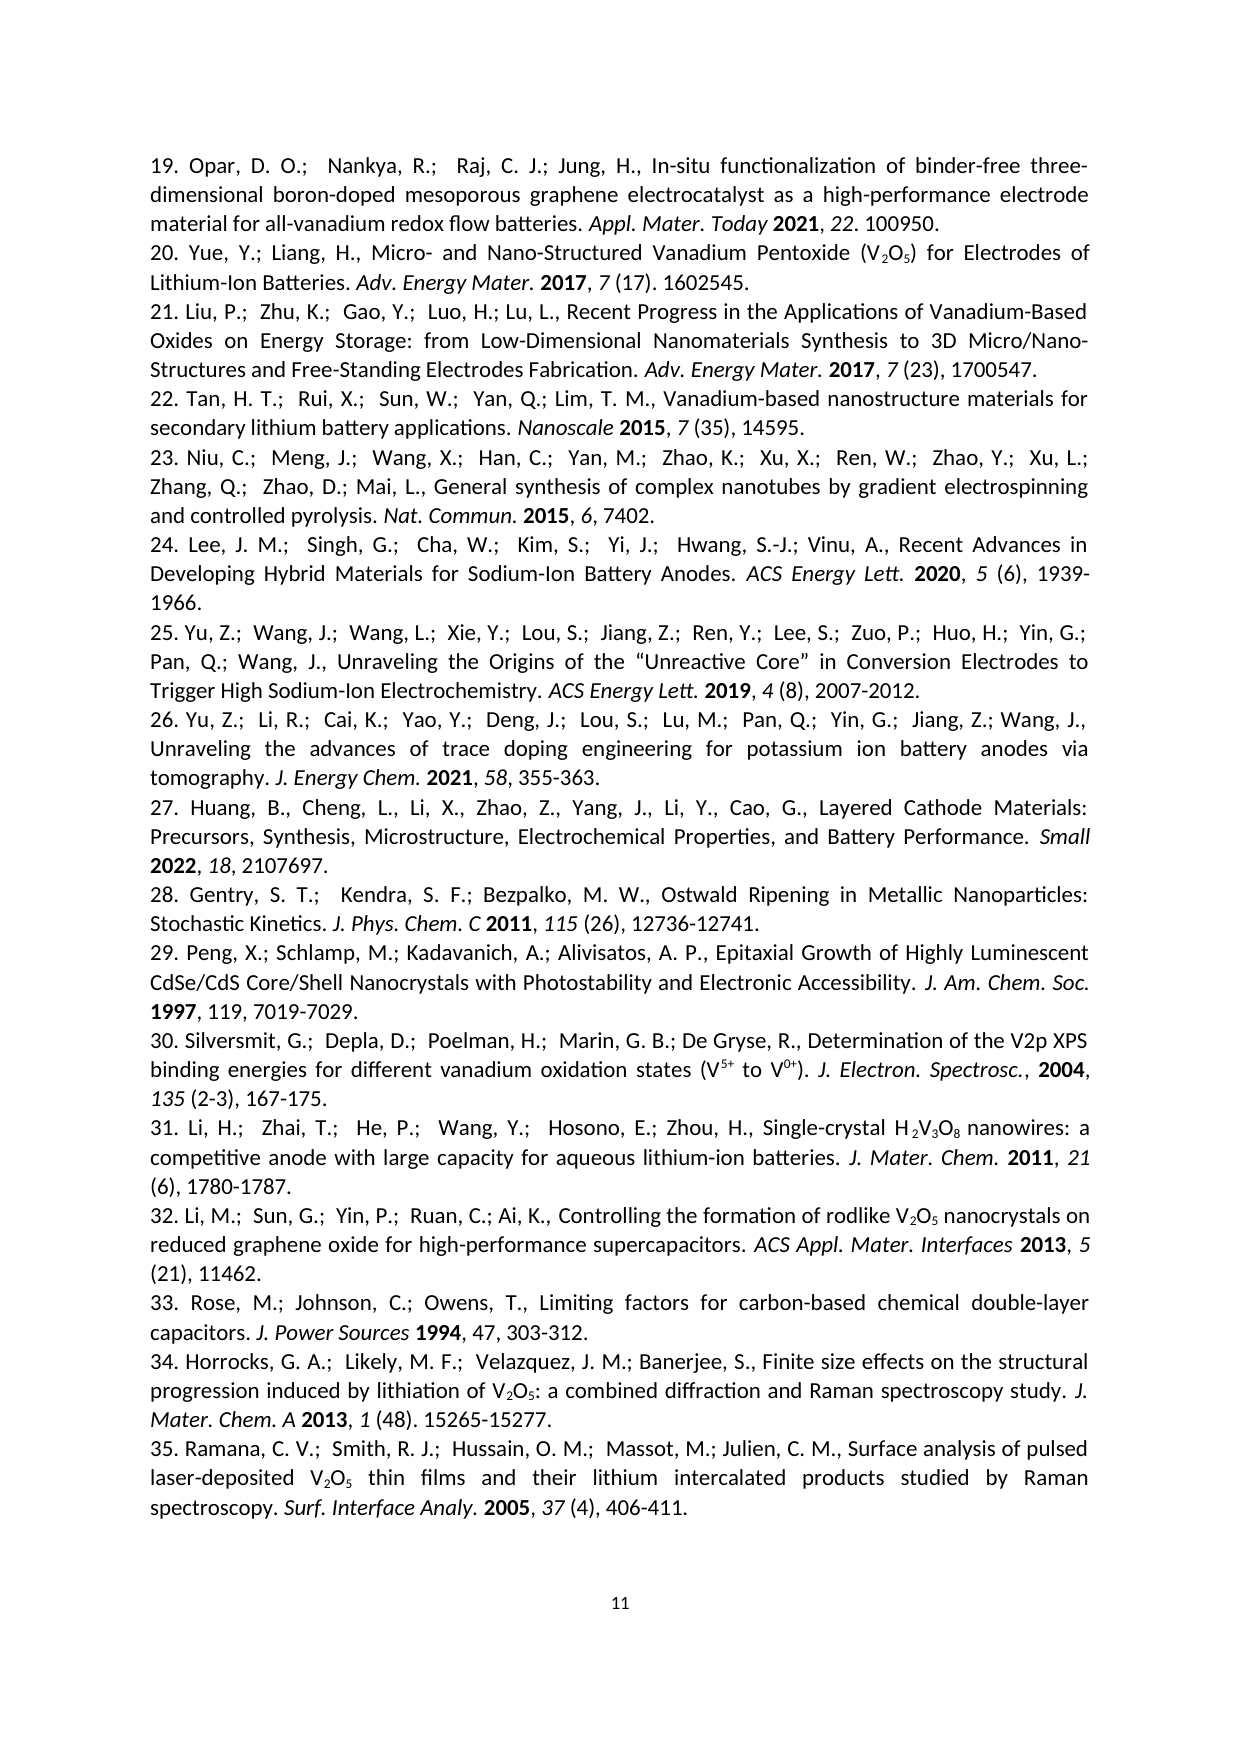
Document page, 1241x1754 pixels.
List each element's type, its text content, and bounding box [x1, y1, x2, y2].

text 32. Li, M.; Sun, G.; Yin, P.; Ruan, C.; Ai, K., Controlling the formation of rodlike V2O5 nanocrystals on reduced graphene oxide for high-performance supercapacitors. ACS Appl. Mater. Interfaces 2013, 5 (21), 11462. [150, 1200, 1090, 1287]
text 30. Silversmit, G.; Depla, D.; Poelman, H.; Marin, G. B.; De Gryse, R., Determination of the V2p XPS binding energies for different vanadium oxidation states (V5+ to V0+). J. Electron. Spectrosc., 2004, 135 (2-3), 167-175. [150, 1025, 1090, 1112]
text 28. Gentry, S. T.; Kendra, S. F.; Bezpalko, M. W., Ostwald Ripening in Metallic Nanoparticles: Stochastic Kinetics. J. Phys. Chem. C 2011, 115 (26), 12736-12741. [150, 879, 1090, 937]
text 21. Liu, P.; Zhu, K.; Gao, Y.; Luo, H.; Lu, L., Recent Progress in the Applications of Vanadium-Based Oxides on Energy Storage: from Low-Dimensional Nanomaterials Synthesis to 3D Micro/Nano-Structures and Free-Standing Electrodes Fabrication. Adv. Energy Mater. 2017, 7 (23), 1700547. [150, 296, 1090, 383]
text 29. Peng, X.; Schlamp, M.; Kadavanich, A.; Alivisatos, A. P., Epitaxial Growth of Highly Luminescent CdSe/CdS Core/Shell Nanocrystals with Photostability and Electronic Accessibility. J. Am. Chem. Soc. 1997, 119, 7019-7029. [150, 937, 1090, 1025]
text 26. Yu, Z.; Li, R.; Cai, K.; Yao, Y.; Deng, J.; Lou, S.; Lu, M.; Pan, Q.; Yin, G.; Jiang, Z.; Wang, J., Unraveling the advances of trace doping engineering for potassium ion battery anodes via tomography. J. Energy Chem. 2021, 58, 355-363. [150, 704, 1090, 792]
text 19. Opar, D. O.; Nankya, R.; Raj, C. J.; Jung, H., In-situ functionalization of binder-free three-dimensional boron-doped mesoporous graphene electrocatalyst as a high-performance electrode material for all-vanadium redox flow batteries. Appl. Mater. Today 2021, 22. 100950. [150, 150, 1090, 237]
text 35. Ramana, C. V.; Smith, R. J.; Hussain, O. M.; Massot, M.; Julien, C. M., Surface analysis of pulsed laser-deposited V2O5 thin films and their lithium intercalated products studied by Raman spectroscopy. Surf. Interface Analy. 2005, 37 (4), 406-411. [150, 1433, 1090, 1521]
text 34. Horrocks, G. A.; Likely, M. F.; Velazquez, J. M.; Banerjee, S., Finite size effects on the structural progression induced by lithiation of V2O5: a combined diffraction and Raman spectroscopy study. J. Mater. Chem. A 2013, 1 (48). 15265-15277. [150, 1346, 1090, 1433]
text 22. Tan, H. T.; Rui, X.; Sun, W.; Yan, Q.; Lim, T. M., Vanadium-based nanostructure materials for secondary lithium battery applications. Nanoscale 2015, 7 (35), 14595. [150, 383, 1090, 442]
text 23. Niu, C.; Meng, J.; Wang, X.; Han, C.; Yan, M.; Zhao, K.; Xu, X.; Ren, W.; Zhao, Y.; Xu, L.; Zhang, Q.; Zhao, D.; Mai, L., General synthesis of complex nanotubes by gradient electrospinning and controlled pyrolysis. Nat. Commun. 2015, 6, 7402. [150, 442, 1090, 529]
text 27. Huang, B., Cheng, L., Li, X., Zhao, Z., Yang, J., Li, Y., Cao, G., Layered Cathode Materials: Precursors, Synthesis, Microstructure, Electrochemical Properties, and Battery Performance. Small 2022, 18, 2107697. [150, 792, 1090, 879]
text 25. Yu, Z.; Wang, J.; Wang, L.; Xie, Y.; Lou, S.; Jiang, Z.; Ren, Y.; Lee, S.; Zuo, P.; Huo, H.; Yin, G.; Pan, Q.; Wang, J., Unraveling the Origins of the “Unreactive Core” in Conversion Electrodes to Trigger High Sodium-Ion Electrochemistry. ACS Energy Lett. 2019, 4 (8), 2007-2012. [150, 617, 1090, 704]
text 24. Lee, J. M.; Singh, G.; Cha, W.; Kim, S.; Yi, J.; Hwang, S.-J.; Vinu, A., Recent Advances in Developing Hybrid Materials for Sodium-Ion Battery Anodes. ACS Energy Lett. 2020, 5 (6), 1939-1966. [150, 529, 1090, 617]
text 20. Yue, Y.; Liang, H., Micro- and Nano-Structured Vanadium Pentoxide (V2O5) for Electrodes of Lithium-Ion Batteries. Adv. Energy Mater. 2017, 7 (17). 1602545. [150, 237, 1090, 296]
text 33. Rose, M.; Johnson, C.; Owens, T., Limiting factors for carbon-based chemical double-layer capacitors. J. Power Sources 1994, 47, 303-312. [150, 1287, 1090, 1346]
text 31. Li, H.; Zhai, T.; He, P.; Wang, Y.; Hosono, E.; Zhou, H., Single-crystal H2V3O8 nanowires: a competitive anode with large capacity for aqueous lithium-ion batteries. J. Mater. Chem. 2011, 21 (6), 1780-1787. [150, 1112, 1090, 1200]
